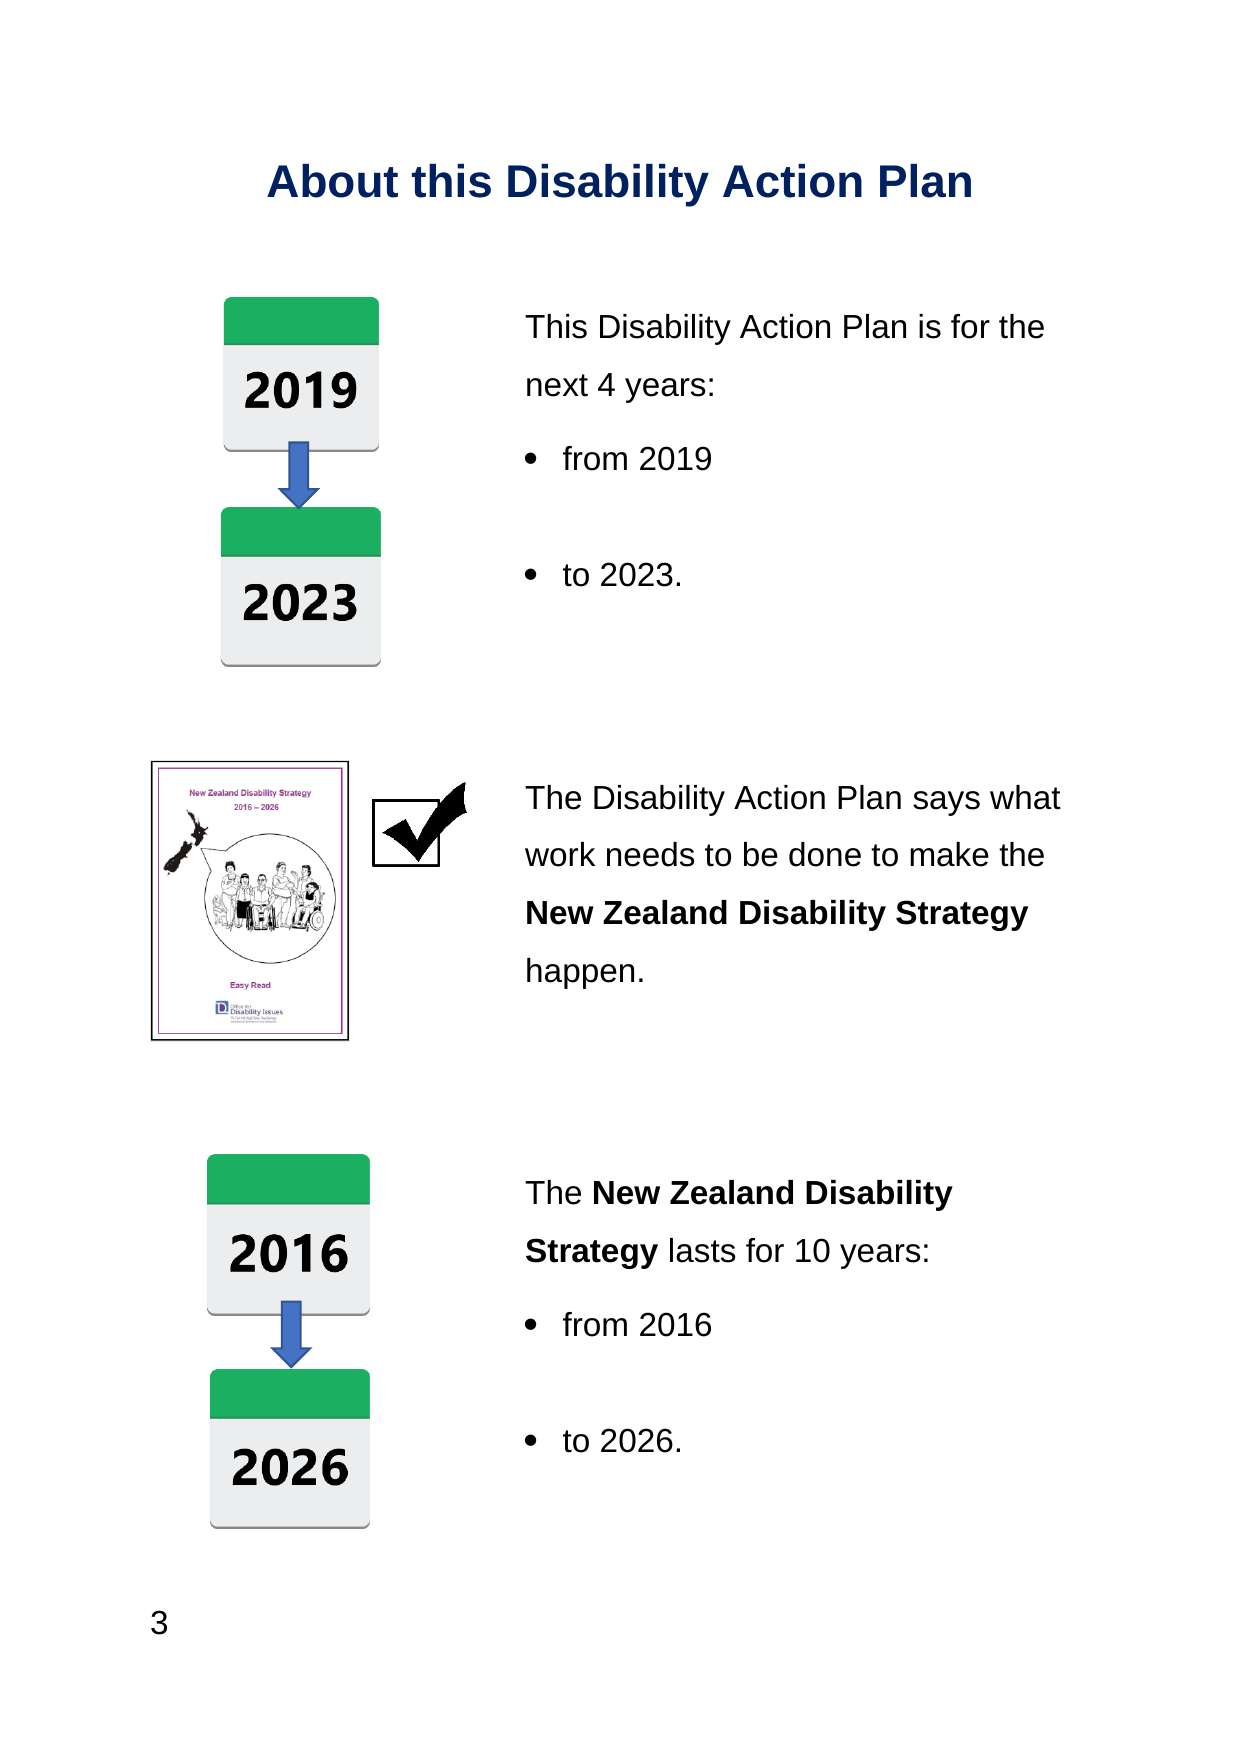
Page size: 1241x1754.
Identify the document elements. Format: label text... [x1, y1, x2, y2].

picture [204, 1151, 372, 1318]
text from 2016 [525, 1305, 1090, 1344]
text from 2019 [525, 439, 1090, 478]
text The Disability Action Plan says what work needs to be done to make the New Zealand Disability Strategy happen. [525, 778, 1090, 989]
picture [221, 294, 381, 454]
picture [218, 504, 383, 669]
picture [150, 757, 350, 1042]
text to 2023. [525, 555, 1090, 593]
subtitle About this Disability Action Plan [150, 154, 1090, 207]
picture [207, 1366, 372, 1531]
text The New Zealand Disability Strategy lasts for 10 years: [525, 1173, 1090, 1269]
text to 2026. [525, 1421, 1090, 1459]
text This Disability Action Plan is for the next 4 years: [525, 307, 1090, 403]
picture [369, 780, 468, 869]
